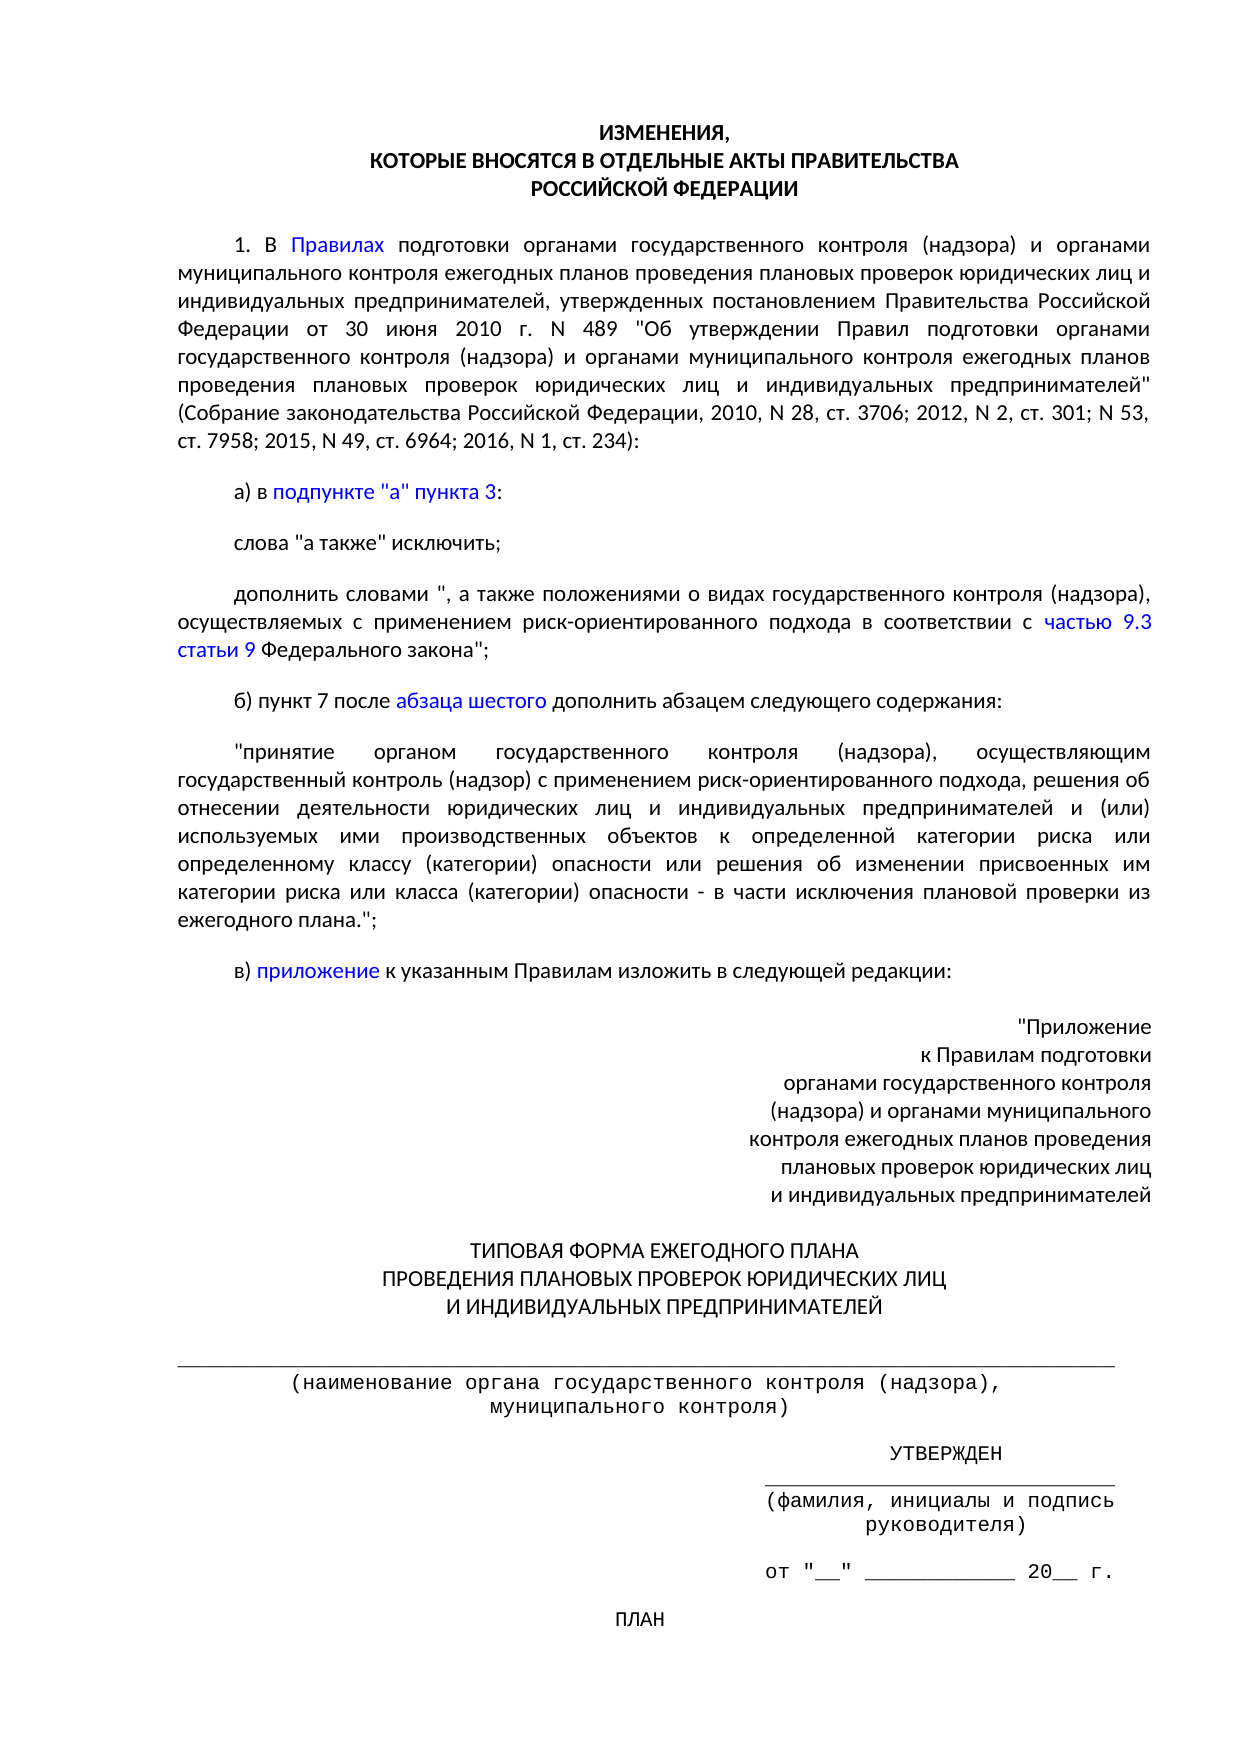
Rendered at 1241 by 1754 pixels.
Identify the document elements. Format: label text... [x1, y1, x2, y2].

title РОССИЙСКОЙ ФЕДЕРАЦИИ [177, 174, 1152, 202]
text (наименование органа государственного контроля (надзора), [177, 1372, 1152, 1396]
title КОТОРЫЕ ВНОСЯТСЯ В ОТДЕЛЬНЫЕ АКТЫ ПРАВИТЕЛЬСТВА [177, 146, 1152, 174]
text от "__" ____________ 20__ г. [177, 1561, 1152, 1585]
text ПРОВЕДЕНИЯ ПЛАНОВЫХ ПРОВЕРОК ЮРИДИЧЕСКИХ ЛИЦ [177, 1264, 1152, 1292]
text контроля ежегодных планов проведения [177, 1124, 1152, 1152]
text "принятие органом государственного контроля (надзора), осуществляющим государственный контроль (надзор) с применением риск-ориентированного подхода, решения об отнесении деятельности юридических лиц и индивидуальных предпринимателей и (или) используемых ими производственных объектов к определенной категории риска или определенному классу (категории) опасности или решения об изменении присвоенных им категории риска или класса (категории) опасности - в части исключения плановой проверки из ежегодного плана."; [177, 737, 1152, 933]
text к Правилам подготовки [177, 1040, 1152, 1068]
text а) в подпункте "а" пункта 3: [177, 477, 1152, 505]
text (фамилия, инициалы и подпись [177, 1490, 1152, 1514]
text в) приложение к указанным Правилам изложить в следующей редакции: [177, 956, 1152, 984]
text слова "а также" исключить; [177, 528, 1152, 556]
text И ИНДИВИДУАЛЬНЫХ ПРЕДПРИНИМАТЕЛЕЙ [177, 1292, 1152, 1320]
text ___________________________________________________________________________ [177, 1348, 1152, 1372]
text плановых проверок юридических лиц [177, 1152, 1152, 1180]
text 1. В Правилах подготовки органами государственного контроля (надзора) и органами муниципального контроля ежегодных планов проведения плановых проверок юридических лиц и индивидуальных предпринимателей, утвержденных постановлением Правительства Российской Федерации от 30 июня 2010 г. N 489 "Об утверждении Правил подготовки органами государственного контроля (надзора) и органами муниципального контроля ежегодных планов проведения плановых проверок юридических лиц и индивидуальных предпринимателей" (Собрание законодательства Российской Федерации, 2010, N 28, ст. 3706; 2012, N 2, ст. 301; N 53, ст. 7958; 2015, N 49, ст. 6964; 2016, N 1, ст. 234): [177, 230, 1152, 454]
text ПЛАН [177, 1608, 1152, 1632]
text ТИПОВАЯ ФОРМА ЕЖЕГОДНОГО ПЛАНА [177, 1236, 1152, 1264]
text муниципального контроля) [177, 1396, 1152, 1419]
text ____________________________ [177, 1467, 1152, 1490]
text "Приложение [177, 1012, 1152, 1040]
title ИЗМЕНЕНИЯ, [177, 118, 1152, 146]
text дополнить словами ", а также положениями о видах государственного контроля (надзора), осуществляемых с применением риск-ориентированного подхода в соответствии с частью 9.3 статьи 9 Федерального закона"; [177, 579, 1152, 663]
text б) пункт 7 после абзаца шестого дополнить абзацем следующего содержания: [177, 686, 1152, 714]
text и индивидуальных предпринимателей [177, 1180, 1152, 1208]
text (надзора) и органами муниципального [177, 1096, 1152, 1124]
text УТВЕРЖДЕН [177, 1443, 1152, 1467]
text органами государственного контроля [177, 1068, 1152, 1096]
text руководителя) [177, 1514, 1152, 1538]
